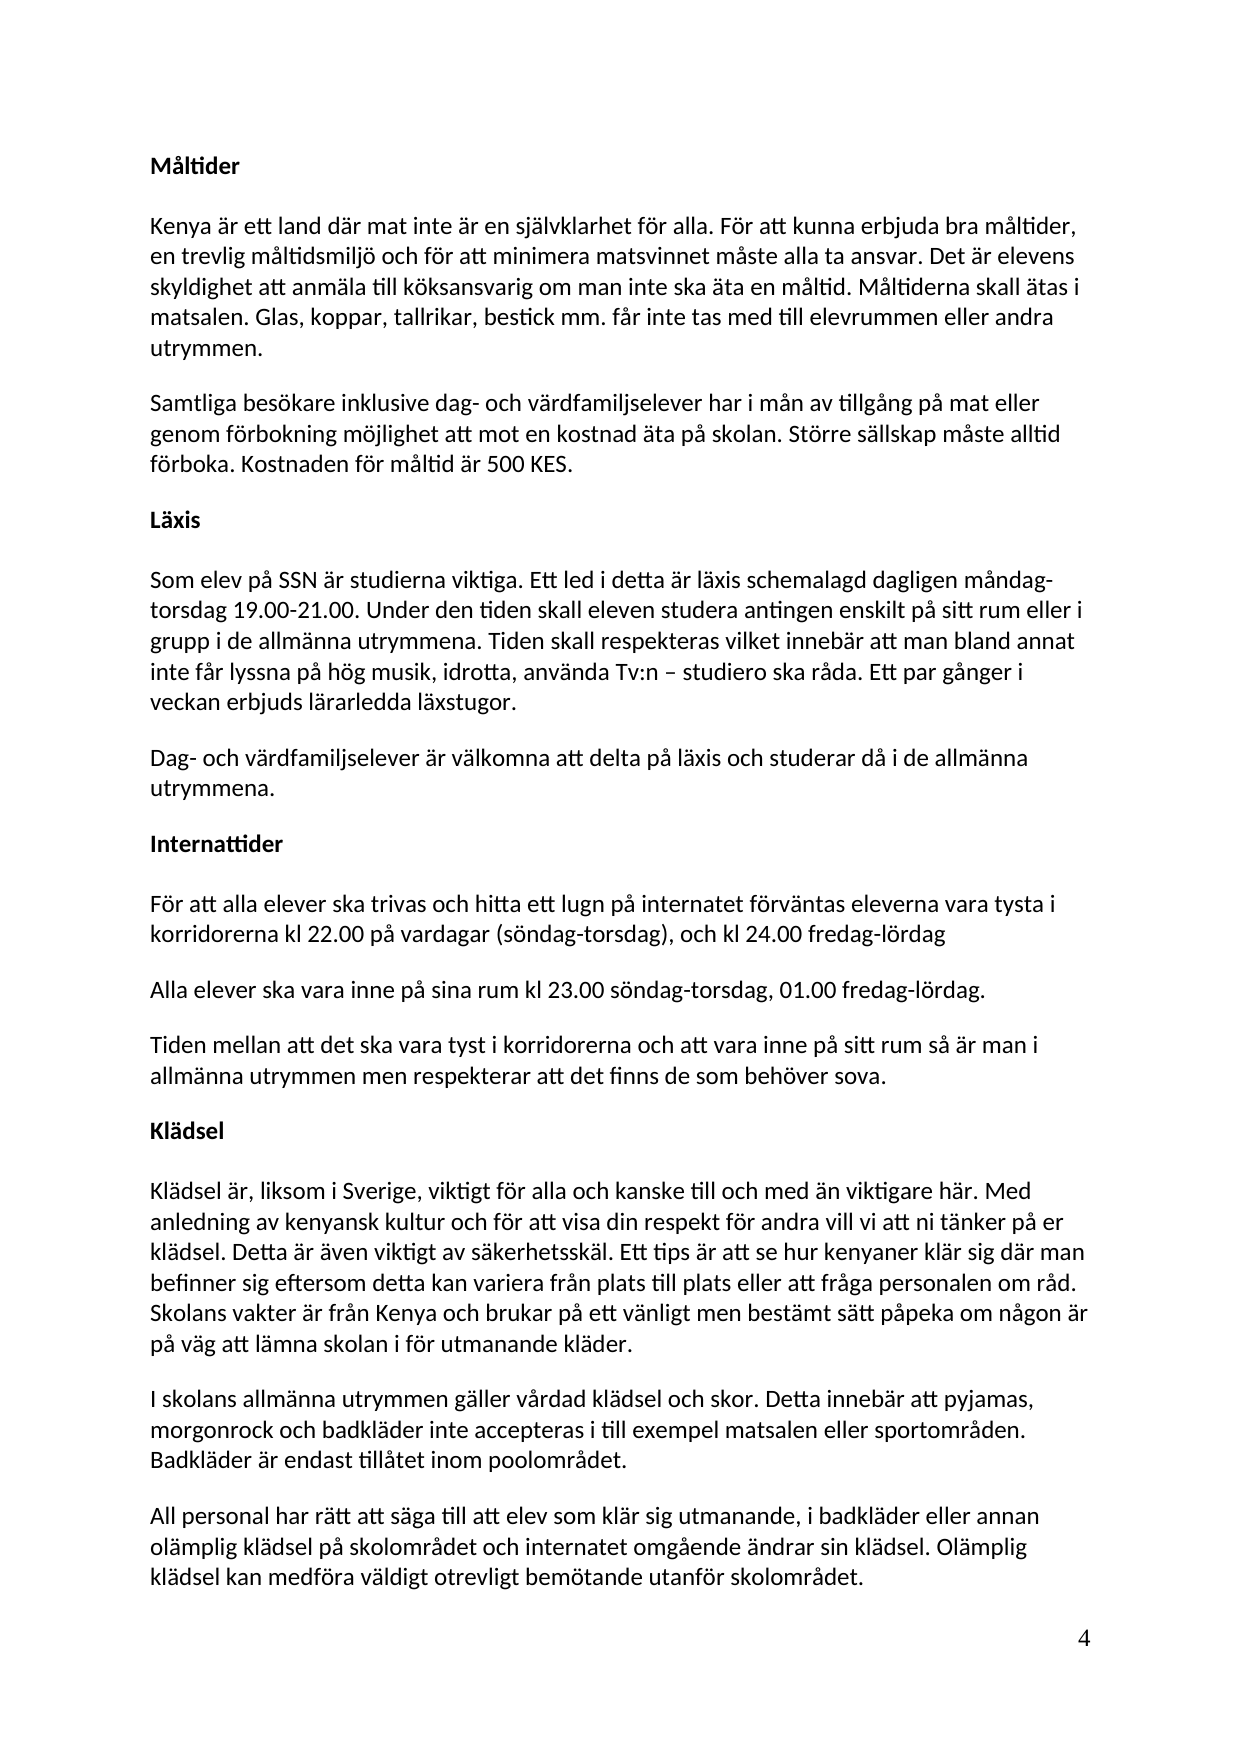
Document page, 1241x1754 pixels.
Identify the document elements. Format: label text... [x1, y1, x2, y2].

text För att alla elever ska trivas och hitta ett lugn på internatet förväntas eleverna vara tysta i korridorerna kl 22.00 på vardagar (söndag-torsdag), och kl 24.00 fredag-lördag [150, 888, 1090, 949]
text Internattider [150, 828, 1090, 858]
text Samtliga besökare inklusive dag- och värdfamiljselever har i mån av tillgång på mat eller genom förbokning möjlighet att mot en kostnad äta på skolan. Större sällskap måste alltid förboka. Kostnaden för måltid är 500 KES. [150, 388, 1090, 479]
text Måltider [150, 150, 1090, 181]
text Som elev på SSN är studierna viktiga. Ett led i detta är läxis schemalagd dagligen måndag-torsdag 19.00-21.00. Under den tiden skall eleven studera antingen enskilt på sitt rum eller i grupp i de allmänna utrymmena. Tiden skall respekteras vilket innebär att man bland annat inte får lyssna på hög musik, idrotta, använda Tv:n – studiero ska råda. Ett par gånger i veckan erbjuds lärarledda läxstugor. [150, 564, 1090, 717]
text Läxis [150, 504, 1090, 535]
text Alla elever ska vara inne på sina rum kl 23.00 söndag-torsdag, 01.00 fredag-lördag. [150, 974, 1090, 1004]
text Tiden mellan att det ska vara tyst i korridorerna och att vara inne på sitt rum så är man i allmänna utrymmen men respekterar att det finns de som behöver sova. [150, 1029, 1090, 1090]
text Kenya är ett land där mat inte är en självklarhet för alla. För att kunna erbjuda bra måltider, en trevlig måltidsmiljö och för att minimera matsvinnet måste alla ta ansvar. Det är elevens skyldighet att anmäla till köksansvarig om man inte ska äta en måltid. Måltiderna skall ätas i matsalen. Glas, koppar, tallrikar, bestick mm. får inte tas med till elevrummen eller andra utrymmen. [150, 210, 1090, 363]
text Klädsel [150, 1115, 1090, 1146]
text Dag- och värdfamiljselever är välkomna att delta på läxis och studerar då i de allmänna utrymmena. [150, 742, 1090, 803]
text Klädsel är, liksom i Sverige, viktigt för alla och kanske till och med än viktigare här. Med anledning av kenyansk kultur och för att visa din respekt för andra vill vi att ni tänker på er klädsel. Detta är även viktigt av säkerhetsskäl. Ett tips är att se hur kenyaner klär sig där man befinner sig eftersom detta kan variera från plats till plats eller att fråga personalen om råd. Skolans vakter är från Kenya och brukar på ett vänligt men bestämt sätt påpeka om någon är på väg att lämna skolan i för utmanande kläder. [150, 1175, 1090, 1358]
text All personal har rätt att säga till att elev som klär sig utmanande, i badkläder eller annan olämplig klädsel på skolområdet och internatet omgående ändrar sin klädsel. Olämplig klädsel kan medföra väldigt otrevligt bemötande utanför skolområdet. [150, 1500, 1090, 1592]
text I skolans allmänna utrymmen gäller vårdad klädsel och skor. Detta innebär att pyjamas, morgonrock och badkläder inte accepteras i till exempel matsalen eller sportområden. Badkläder är endast tillåtet inom poolområdet. [150, 1383, 1090, 1475]
